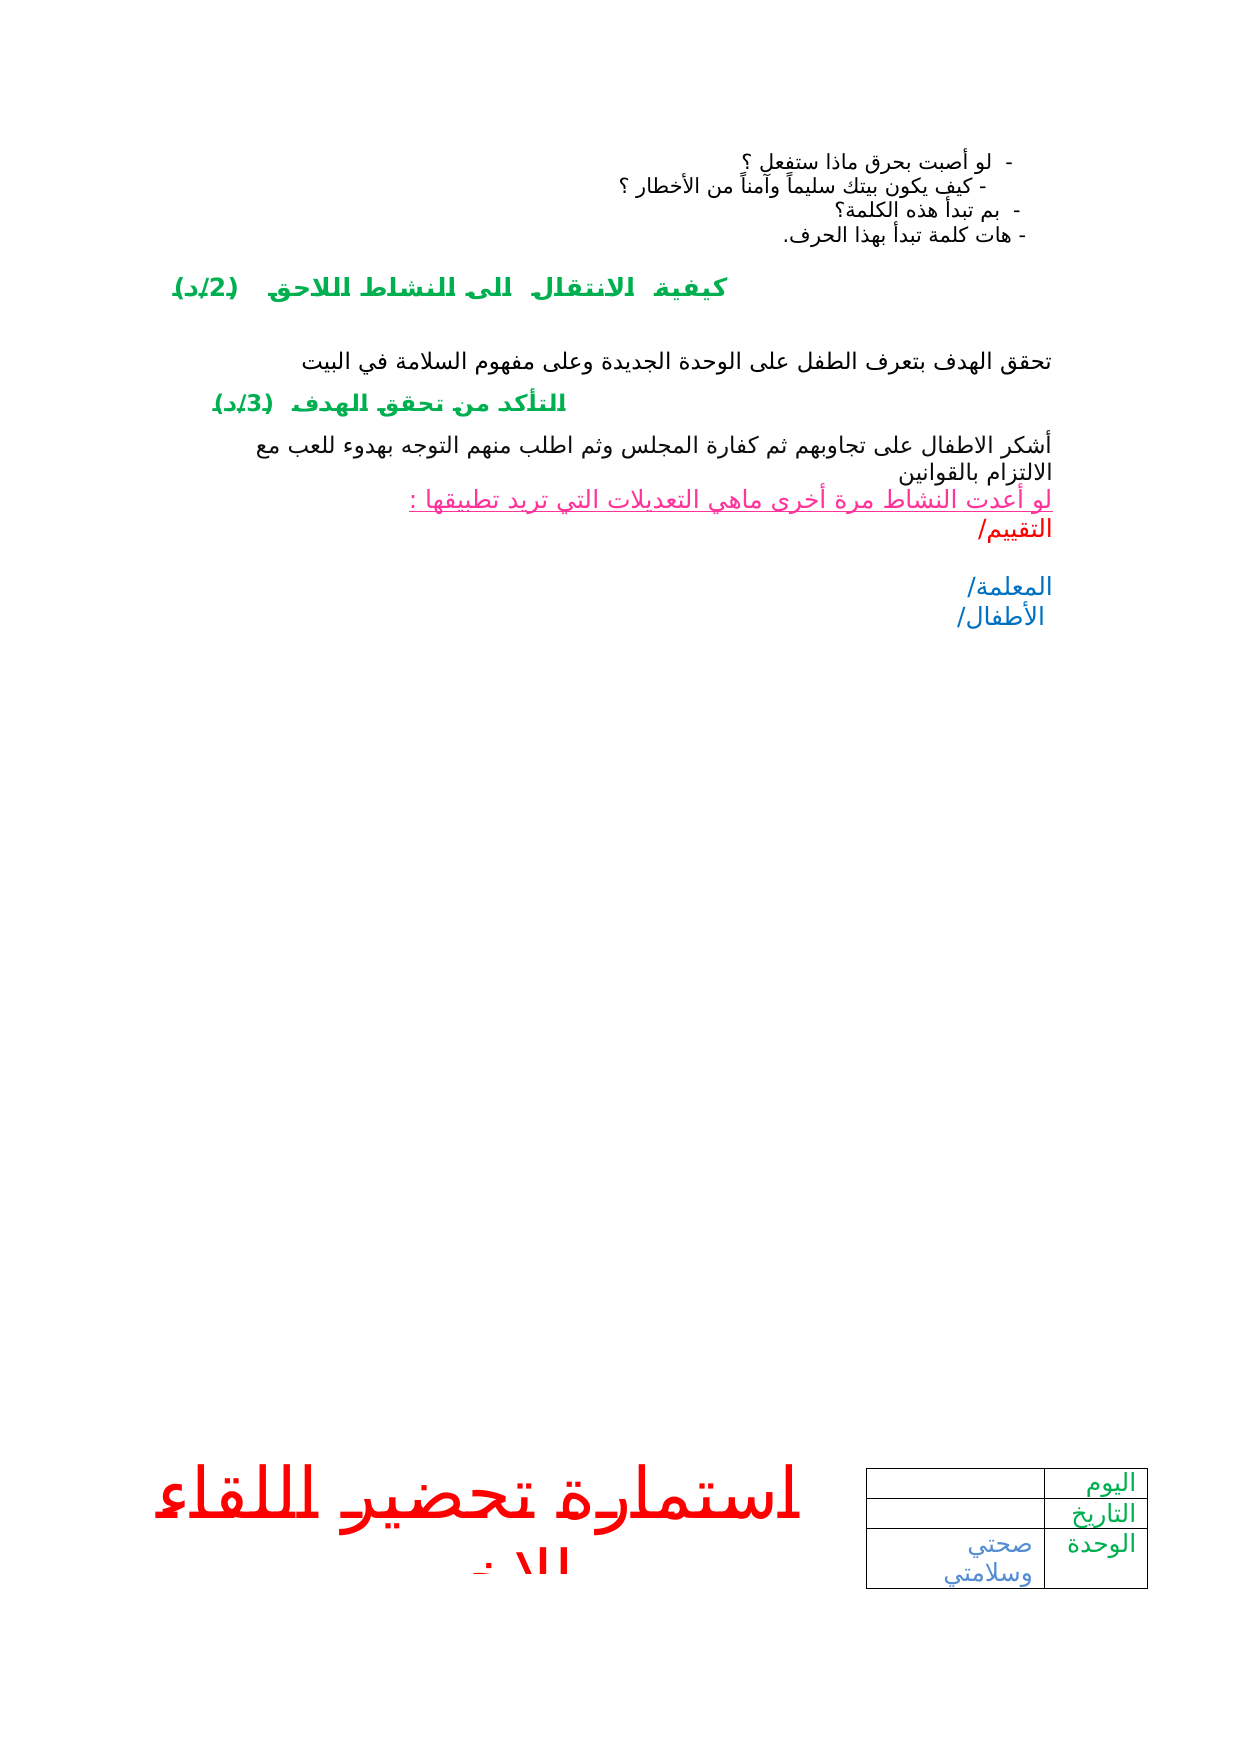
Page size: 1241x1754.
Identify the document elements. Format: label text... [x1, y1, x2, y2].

table_cell [867, 1499, 1044, 1528]
text - كيف يكون بيتك سليماً وآمناً من الأخطار ؟ [187, 174, 1053, 198]
table_header [867, 1469, 1044, 1498]
text المعلمة/ [187, 573, 1053, 602]
text الأطفال/ [187, 602, 1053, 631]
table_cell صحتي وسلامتي [867, 1529, 1044, 1587]
table_cell الوحدة [1045, 1529, 1147, 1587]
text تحقق الهدف بتعرف الطفل على الوحدة الجديدة وعلى مفهوم السلامة في البيت [187, 348, 1053, 375]
text - بم تبدأ هذه الكلمة؟ [187, 198, 1053, 223]
text - هات كلمة تبدأ بهذا الحرف. [187, 223, 1053, 247]
text - لو أصبت بحرق ماذا ستفعل ؟ [187, 150, 1053, 174]
text لو أعدت النشاط مرة أخرى ماهي التعديلات التي تريد تطبيقها : [187, 486, 1053, 515]
table_cell التاريخ [1045, 1499, 1147, 1528]
text التقييم/ [187, 515, 1053, 544]
table_header اليوم [1045, 1469, 1147, 1498]
text أشكر الاطفال على تجاوبهم ثم كفارة المجلس وثم اطلب منهم التوجه بهدوء للعب مع الالتزام بالقوانين [187, 432, 1053, 486]
